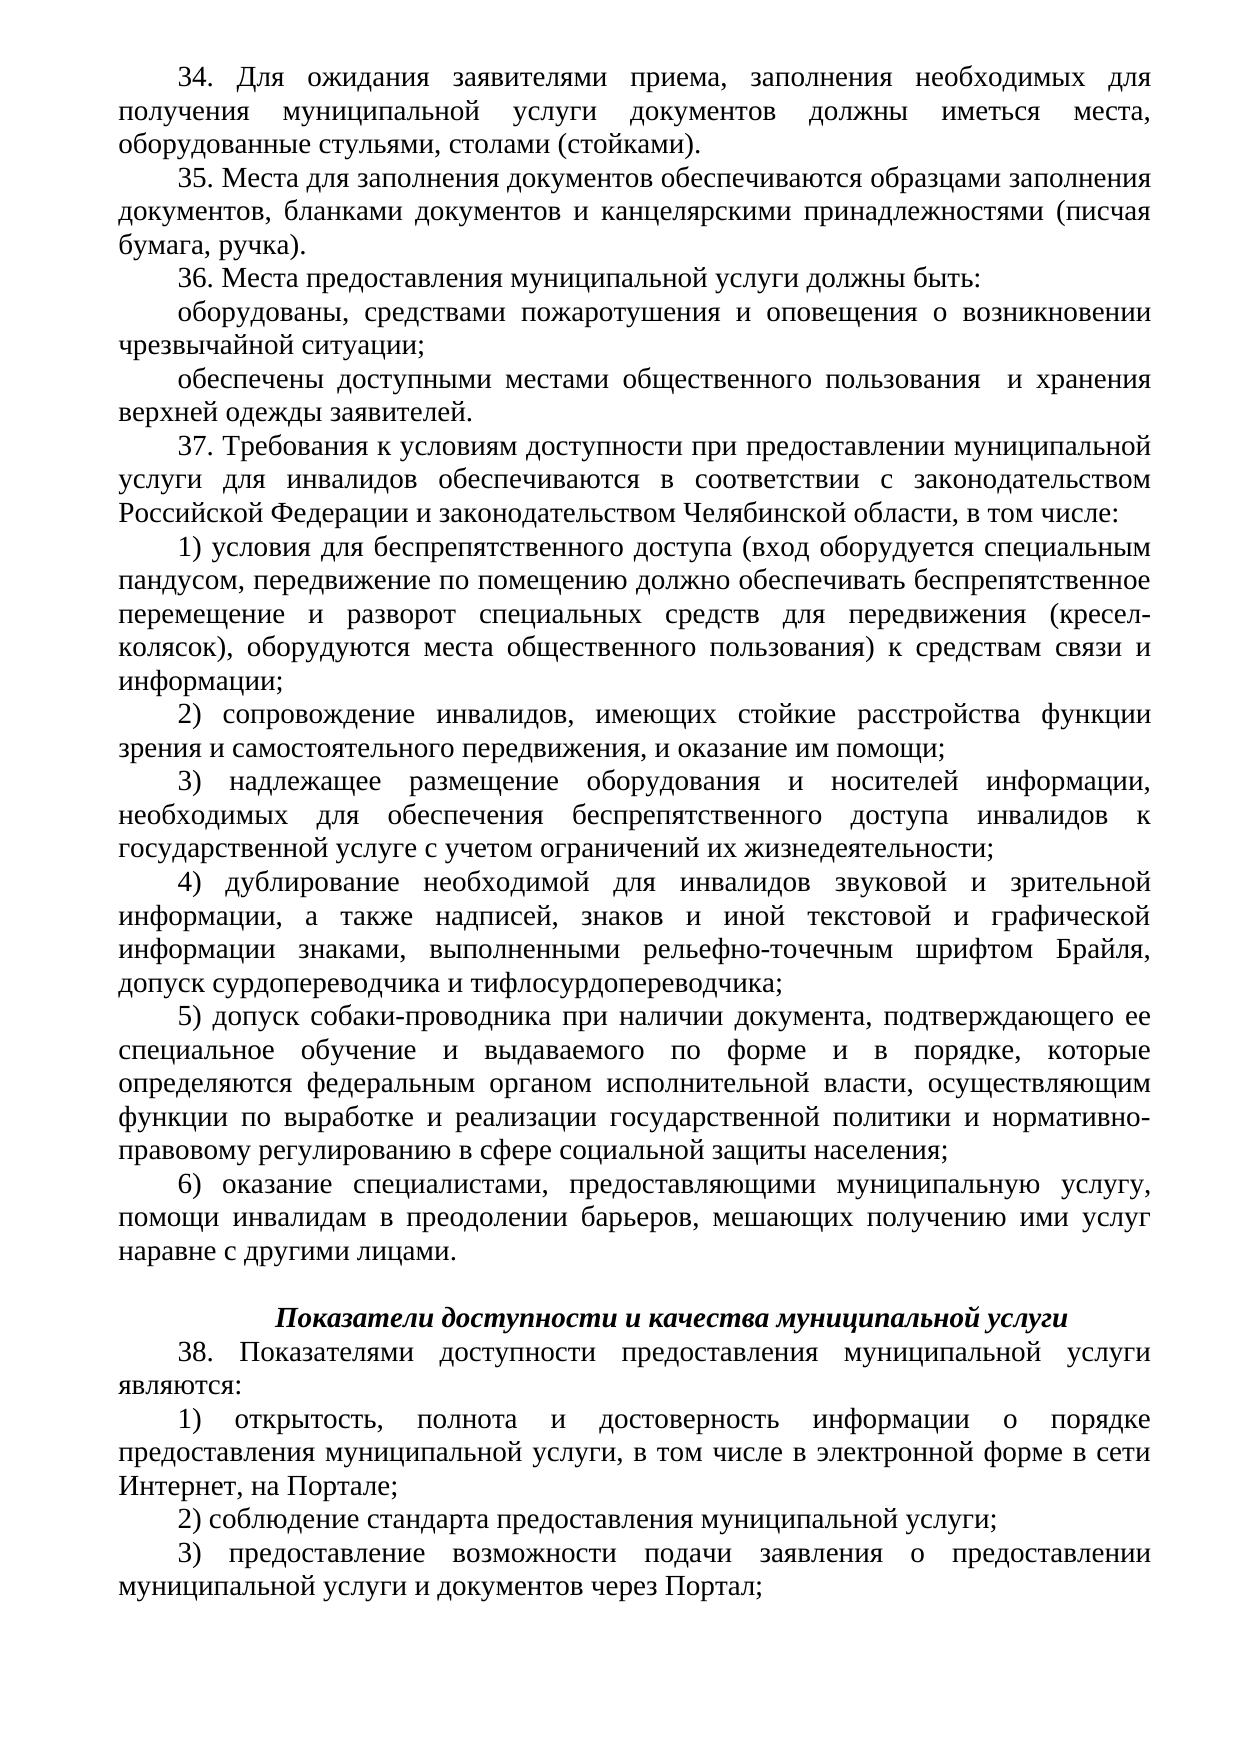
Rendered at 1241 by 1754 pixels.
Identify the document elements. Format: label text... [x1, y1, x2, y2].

text 34. Для ожидания заявителями приема, заполнения необходимых для получения муниципальной услуги документов должны иметься места, оборудованные стульями, столами (стойками). [118, 59, 1152, 160]
text 1) открытость, полнота и достоверность информации о порядке предоставления муниципальной услуги, в том числе в электронной форме в сети Интернет, на Портале; [118, 1401, 1152, 1501]
text 36. Места предоставления муниципальной услуги должны быть: [118, 260, 1152, 294]
text 37. Требования к условиям доступности при предоставлении муниципальной услуги для инвалидов обеспечиваются в соответствии с законодательством Российской Федерации и законодательством Челябинской области, в том числе: [118, 428, 1152, 529]
text 35. Места для заполнения документов обеспечиваются образцами заполнения документов, бланками документов и канцелярскими принадлежностями (писчая бумага, ручка). [118, 160, 1152, 260]
text оборудованы, средствами пожаротушения и оповещения о возникновении чрезвычайной ситуации; [118, 294, 1152, 361]
text обеспечены доступными местами общественного пользования и хранения верхней одежды заявителей. [118, 361, 1152, 428]
text 6) оказание специалистами, предоставляющими муниципальную услугу, помощи инвалидам в преодолении барьеров, мешающих получению ими услуг наравне с другими лицами. [118, 1166, 1152, 1267]
text 1) условия для беспрепятственного доступа (вход оборудуется специальным пандусом, передвижение по помещению должно обеспечивать беспрепятственное перемещение и разворот специальных средств для передвижения (кресел-колясок), оборудуются места общественного пользования) к средствам связи и информации; [118, 529, 1152, 696]
text 5) допуск собаки-проводника при наличии документа, подтверждающего ее специальное обучение и выдаваемого по форме и в порядке, которые определяются федеральным органом исполнительной власти, осуществляющим функции по выработке и реализации государственной политики и нормативно-правовому регулированию в сфере социальной защиты населения; [118, 998, 1152, 1166]
text 2) сопровождение инвалидов, имеющих стойкие расстройства функции зрения и самостоятельного передвижения, и оказание им помощи; [118, 696, 1152, 763]
text 38. Показателями доступности предоставления муниципальной услуги являются: [118, 1334, 1152, 1401]
text 3) предоставление возможности подачи заявления о предоставлении муниципальной услуги и документов через Портал; [118, 1535, 1152, 1602]
list Показатели доступности и качества муниципальной услуги [192, 1300, 1152, 1334]
text 3) надлежащее размещение оборудования и носителей информации, необходимых для обеспечения беспрепятственного доступа инвалидов к государственной услуге с учетом ограничений их жизнедеятельности; [118, 763, 1152, 864]
text 2) соблюдение стандарта предоставления муниципальной услуги; [118, 1501, 1152, 1535]
text 4) дублирование необходимой для инвалидов звуковой и зрительной информации, а также надписей, знаков и иной текстовой и графической информации знаками, выполненными рельефно-точечным шрифтом Брайля, допуск сурдопереводчика и тифлосурдопереводчика; [118, 864, 1152, 998]
